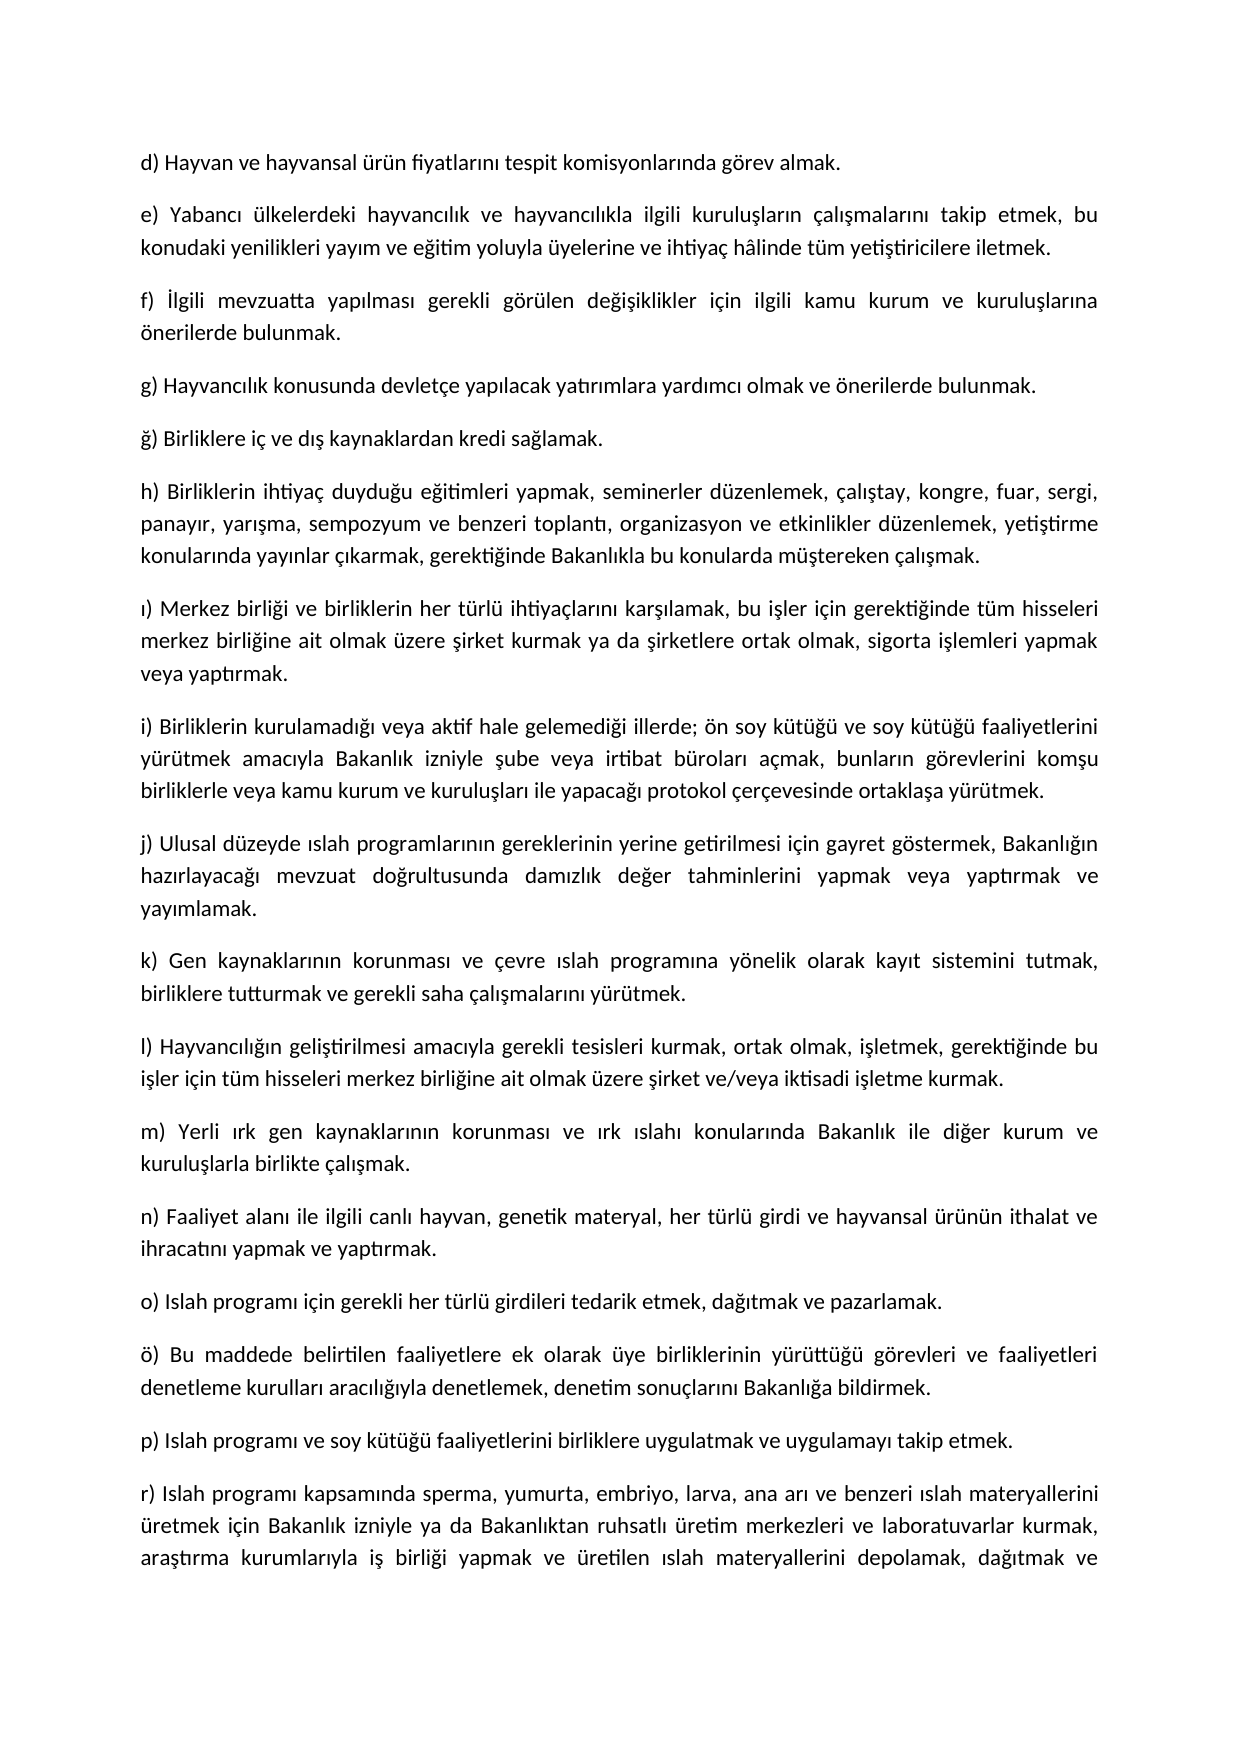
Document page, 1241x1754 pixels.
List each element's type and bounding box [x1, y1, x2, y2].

table_header [117, 148, 1123, 1571]
